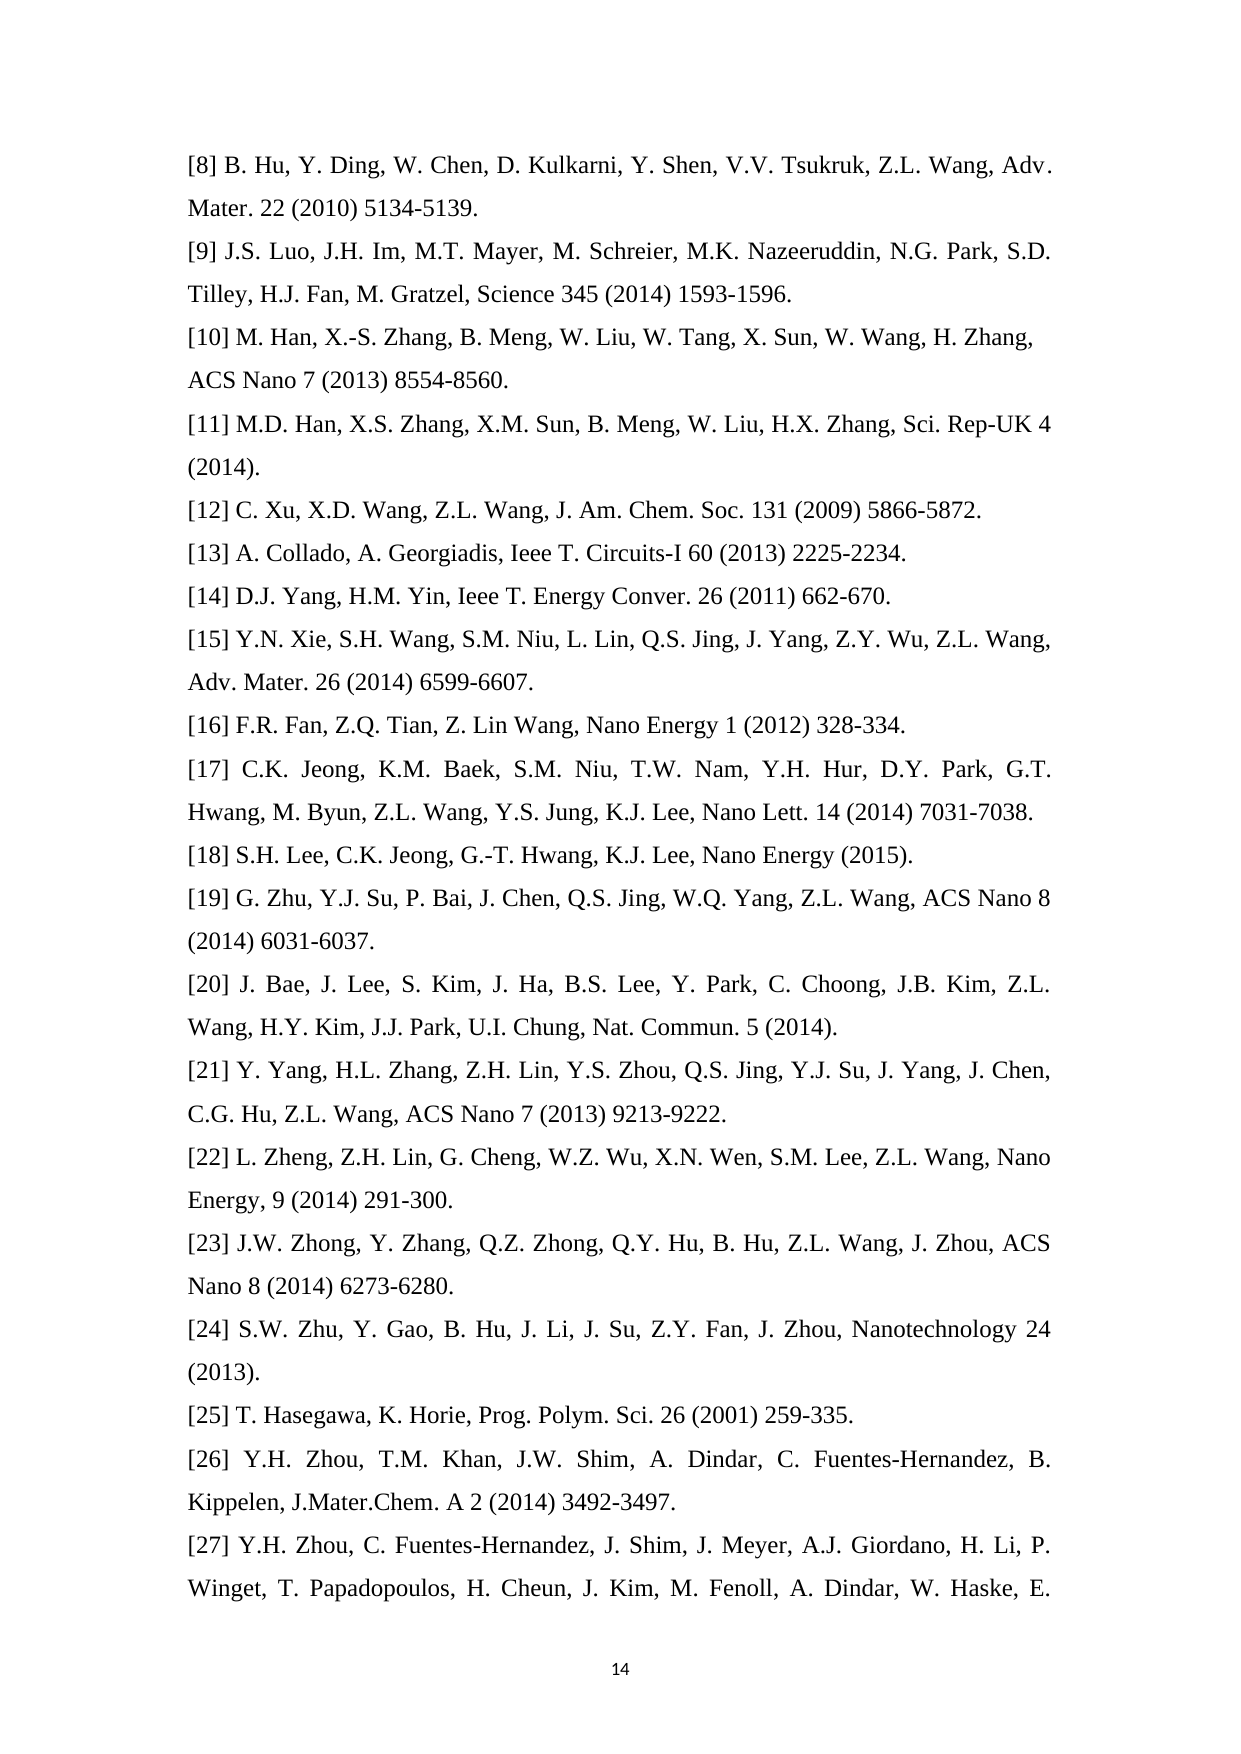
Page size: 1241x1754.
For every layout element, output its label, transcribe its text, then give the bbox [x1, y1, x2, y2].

text [9] J.S. Luo, J.H. Im, M.T. Mayer, M. Schreier, M.K. Nazeeruddin, N.G. Park, S.D. Tilley, H.J. Fan, M. Gratzel, Science 345 (2014) 1593-1596. [187, 236, 1053, 308]
text [25] T. Hasegawa, K. Horie, Prog. Polym. Sci. 26 (2001) 259-335. [187, 1401, 1053, 1429]
text [21] Y. Yang, H.L. Zhang, Z.H. Lin, Y.S. Zhou, Q.S. Jing, Y.J. Su, J. Yang, J. Chen, C.G. Hu, Z.L. Wang, ACS Nano 7 (2013) 9213-9222. [187, 1056, 1053, 1127]
text [8] B. Hu, Y. Ding, W. Chen, D. Kulkarni, Y. Shen, V.V. Tsukruk, Z.L. Wang, Adv. Mater. 22 (2010) 5134-5139. [187, 150, 1053, 222]
text [19] G. Zhu, Y.J. Su, P. Bai, J. Chen, Q.S. Jing, W.Q. Yang, Z.L. Wang, ACS Nano 8 (2014) 6031-6037. [187, 883, 1053, 955]
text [187, 1530, 1053, 1602]
text [23] J.W. Zhong, Y. Zhang, Q.Z. Zhong, Q.Y. Hu, B. Hu, Z.L. Wang, J. Zhou, ACS Nano 8 (2014) 6273-6280. [187, 1228, 1053, 1300]
text [20] J. Bae, J. Lee, S. Kim, J. Ha, B.S. Lee, Y. Park, C. Choong, J.B. Kim, Z.L. Wang, H.Y. Kim, J.J. Park, U.I. Chung, Nat. Commun. 5 (2014). [187, 969, 1053, 1041]
text [15] Y.N. Xie, S.H. Wang, S.M. Niu, L. Lin, Q.S. Jing, J. Yang, Z.Y. Wu, Z.L. Wang, Adv. Mater. 26 (2014) 6599-6607. [187, 624, 1053, 696]
text [13] A. Collado, A. Georgiadis, Ieee T. Circuits-I 60 (2013) 2225-2234. [187, 538, 1053, 567]
text [14] D.J. Yang, H.M. Yin, Ieee T. Energy Conver. 26 (2011) 662-670. [187, 581, 1053, 610]
text [24] S.W. Zhu, Y. Gao, B. Hu, J. Li, J. Su, Z.Y. Fan, J. Zhou, Nanotechnology 24 (2013). [187, 1314, 1053, 1386]
text [11] M.D. Han, X.S. Zhang, X.M. Sun, B. Meng, W. Liu, H.X. Zhang, Sci. Rep-UK 4 (2014). [187, 409, 1053, 481]
text [18] S.H. Lee, C.K. Jeong, G.-T. Hwang, K.J. Lee, Nano Energy (2015). [187, 840, 1053, 869]
text [17] C.K. Jeong, K.M. Baek, S.M. Niu, T.W. Nam, Y.H. Hur, D.Y. Park, G.T. Hwang, M. Byun, Z.L. Wang, Y.S. Jung, K.J. Lee, Nano Lett. 14 (2014) 7031-7038. [187, 754, 1053, 826]
text [22] L. Zheng, Z.H. Lin, G. Cheng, W.Z. Wu, X.N. Wen, S.M. Lee, Z.L. Wang, Nano Energy, 9 (2014) 291-300. [187, 1142, 1053, 1214]
text [12] C. Xu, X.D. Wang, Z.L. Wang, J. Am. Chem. Soc. 131 (2009) 5866-5872. [187, 495, 1053, 524]
text [26] Y.H. Zhou, T.M. Khan, J.W. Shim, A. Dindar, C. Fuentes-Hernandez, B. Kippelen, J.Mater.Chem. A 2 (2014) 3492-3497. [187, 1444, 1053, 1516]
text [16] F.R. Fan, Z.Q. Tian, Z. Lin Wang, Nano Energy 1 (2012) 328-334. [187, 711, 1053, 739]
text [10] M. Han, X.-S. Zhang, B. Meng, W. Liu, W. Tang, X. Sun, W. Wang, H. Zhang, ACS Nano 7 (2013) 8554-8560. [187, 322, 1053, 394]
